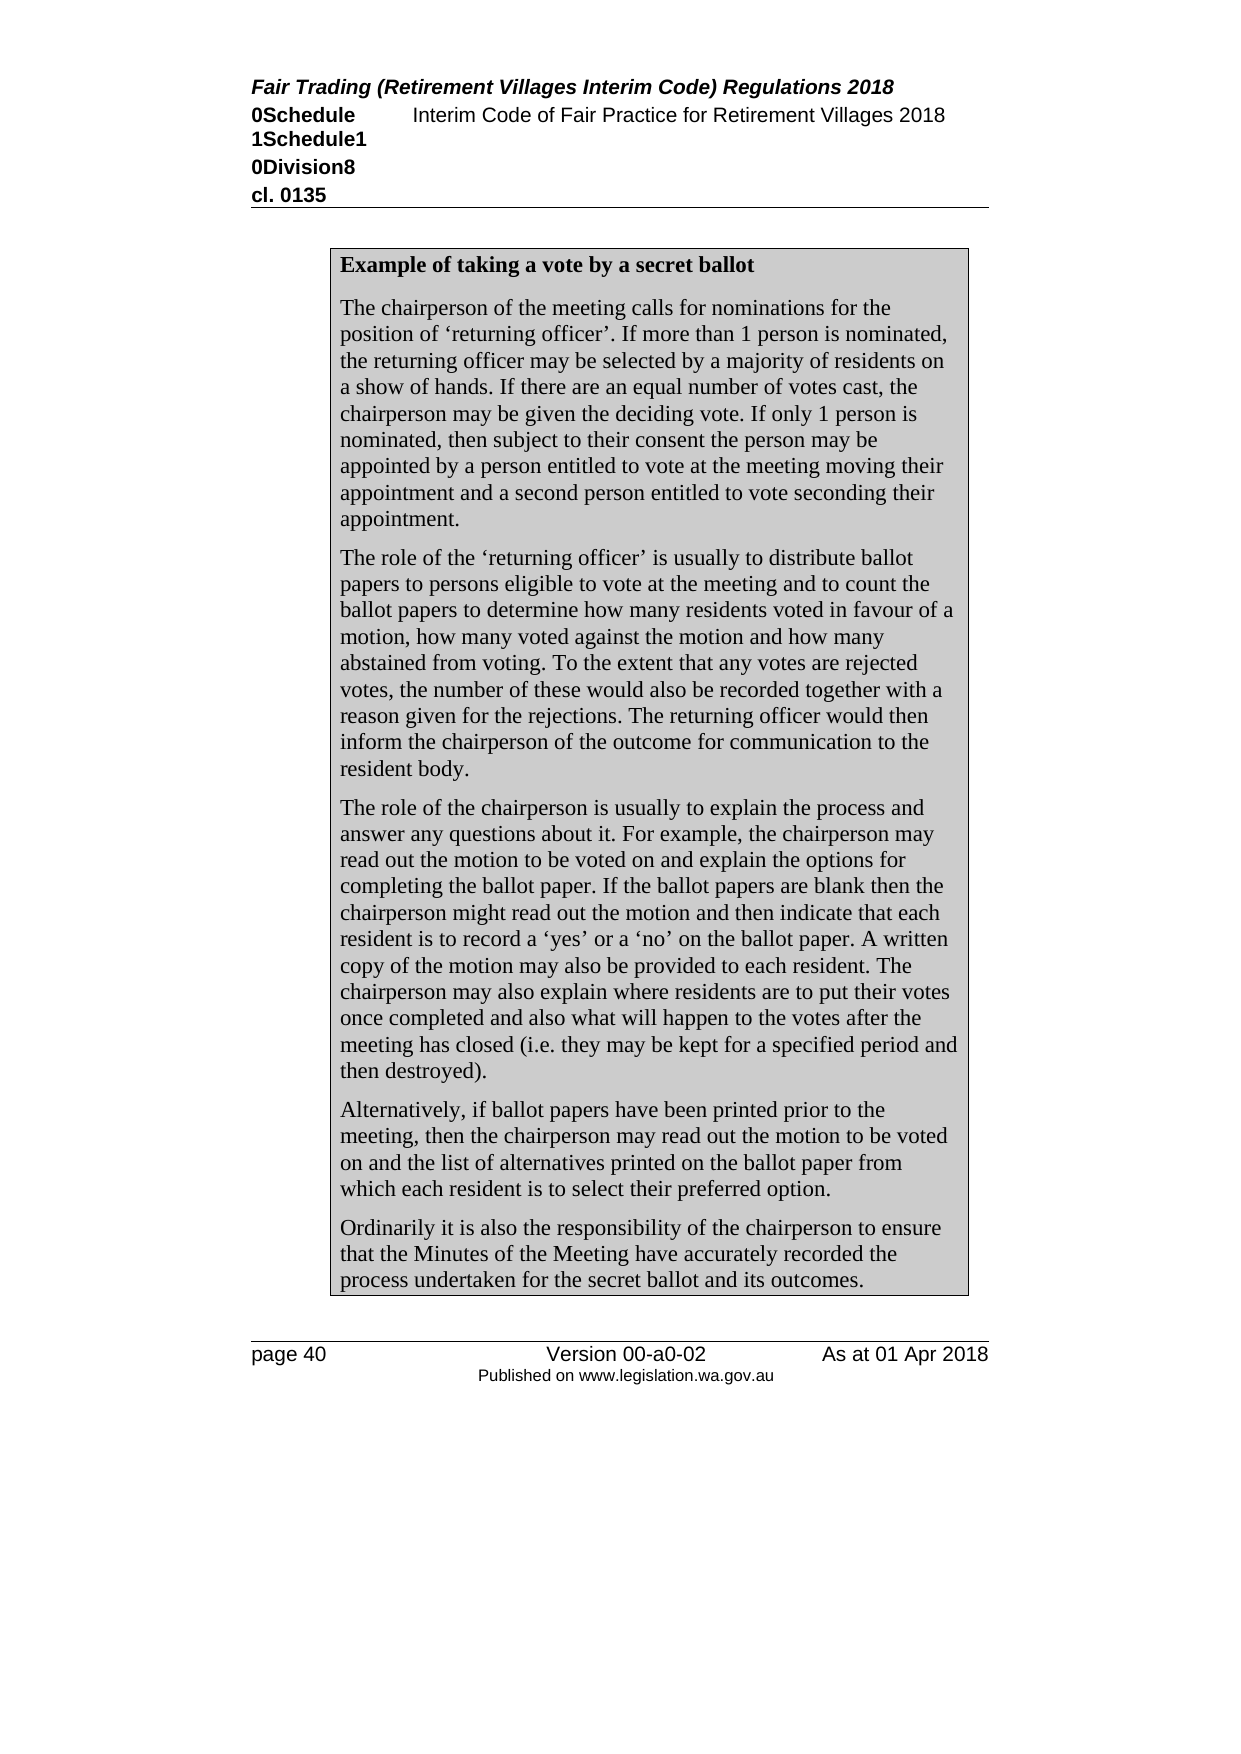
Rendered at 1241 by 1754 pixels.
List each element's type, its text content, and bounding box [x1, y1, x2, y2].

text The role of the ‘returning officer’ is usually to distribute ballot papers to persons eligible to vote at the meeting and to count the ballot papers to determine how many residents voted in favour of a motion, how many voted against the motion and how many abstained from voting. To the extent that any votes are rejected votes, the number of these would also be recorded together with a reason given for the rejections. The returning officer would then inform the chairperson of the outcome for communication to the resident body. [331, 541, 968, 781]
text The role of the chairperson is usually to explain the process and answer any questions about it. For example, the chairperson may read out the motion to be voted on and explain the options for completing the ballot paper. If the ballot papers are blank then the chairperson might read out the motion and then indicate that each resident is to record a ‘yes’ or a ‘no’ on the ballot paper. A written copy of the motion may also be provided to each resident. The chairperson may also explain where residents are to put their votes once completed and also what will happen to the votes after the meeting has closed (i.e. they may be kept for a specified period and then destroyed). [331, 790, 968, 1083]
text Example of taking a vote by a secret ballot [331, 249, 968, 277]
text Ordinarily it is also the responsibility of the chairperson to ensure that the Minutes of the Meeting have accurately recorded the process undertaken for the secret ballot and its outcomes. [331, 1211, 968, 1295]
text Alternatively, if ballot papers have been printed prior to the meeting, then the chairperson may read out the motion to be voted on and the list of alternatives printed on the ballot paper from which each resident is to select their preferred option. [331, 1093, 968, 1201]
text The chairperson of the meeting calls for nominations for the position of ‘returning officer’. If more than 1 person is nominated, the returning officer may be selected by a majority of residents on a show of hands. If there are an equal number of votes cast, the chairperson may be given the deciding vote. If only 1 person is nominated, then subject to their consent the person may be appointed by a person entitled to vote at the meeting moving their appointment and a second person entitled to vote seconding their appointment. [331, 291, 968, 531]
